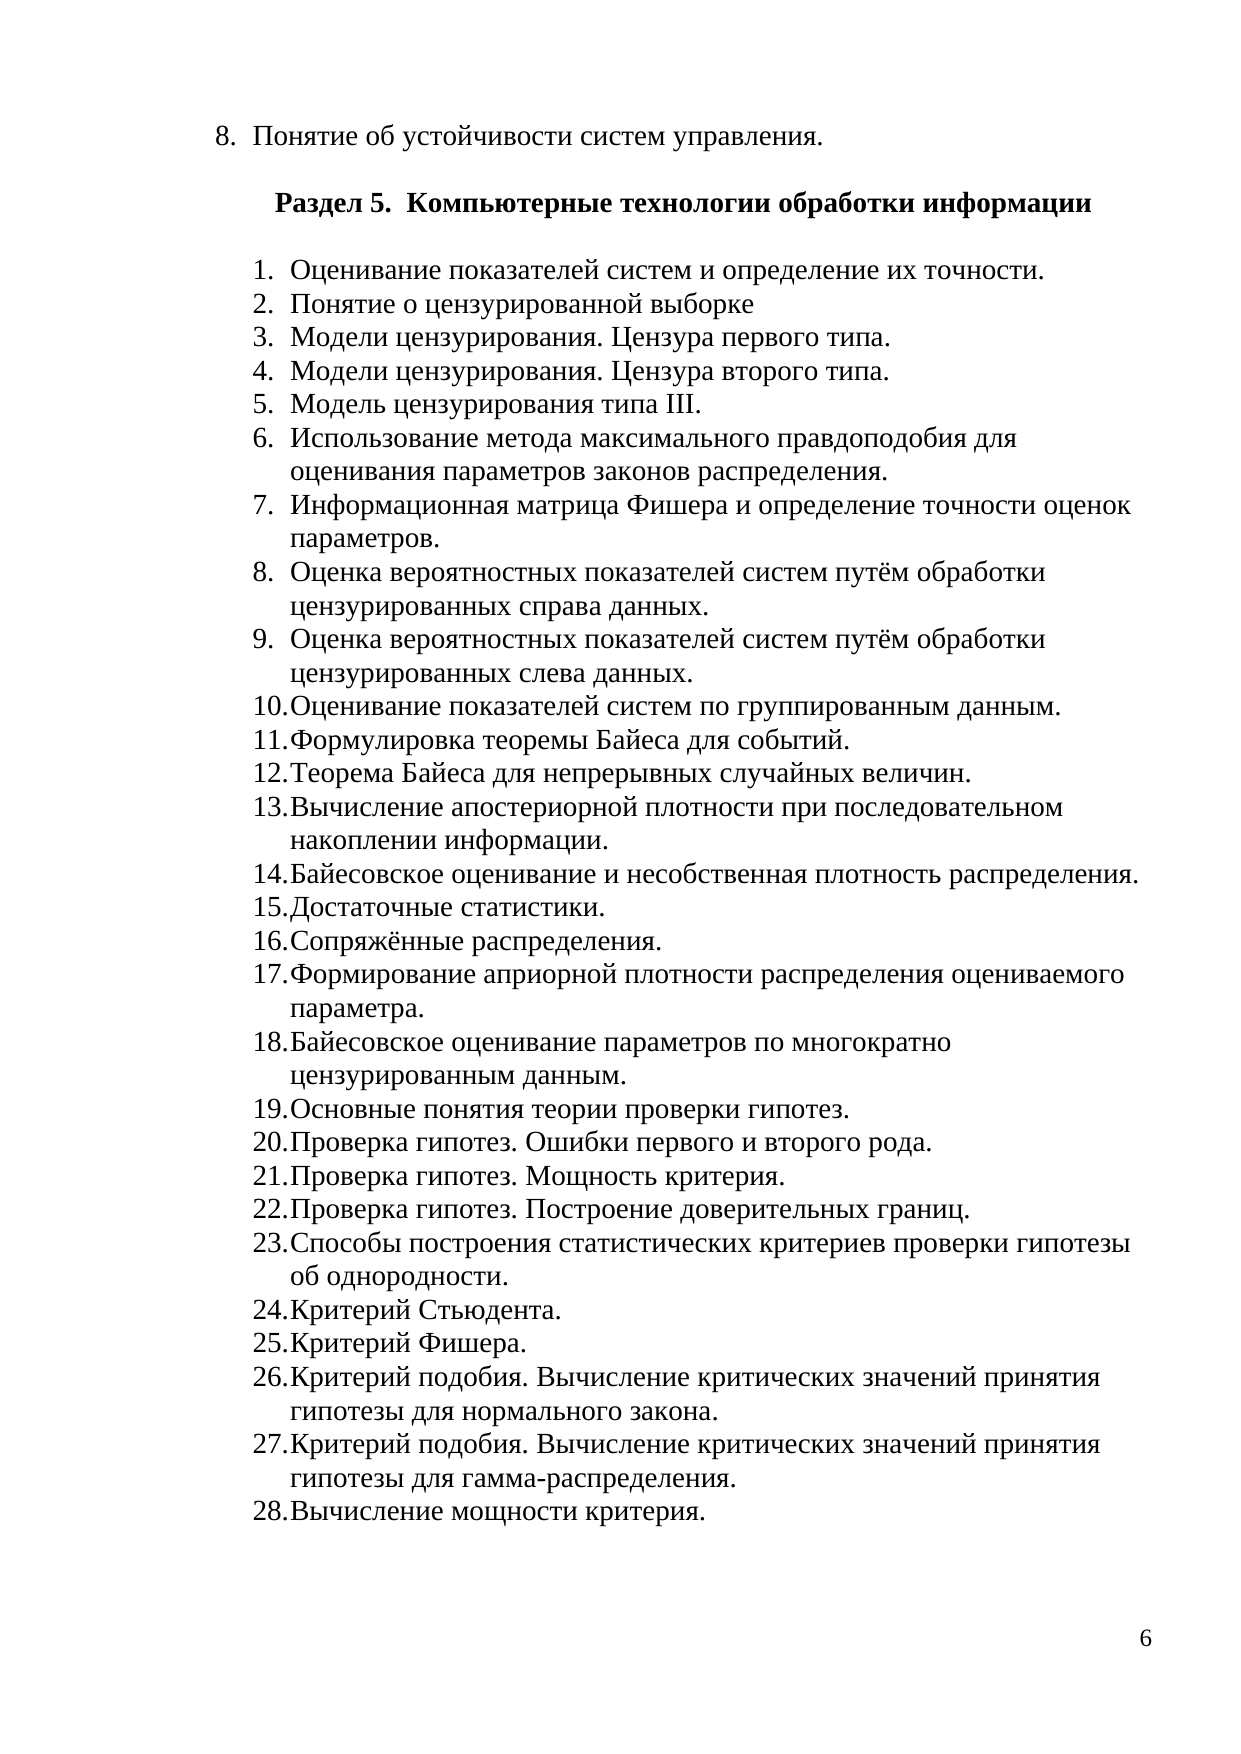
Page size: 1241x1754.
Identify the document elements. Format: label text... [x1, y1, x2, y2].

list Вычисление мощности критерия. [252, 1493, 1152, 1527]
list Сопряжённые распределения. [252, 923, 1152, 957]
list Байесовское оценивание параметров по многократно цензурированным данным. [252, 1024, 1152, 1091]
list Оценка вероятностных показателей систем путём обработки цензурированных слева данных. [252, 621, 1152, 688]
list Оценивание показателей систем и определение их точности. [252, 252, 1152, 286]
list Проверка гипотез. Мощность критерия. [252, 1158, 1152, 1191]
list Основные понятия теории проверки гипотез. [252, 1091, 1152, 1124]
list Байесовское оценивание и несобственная плотность распределения. [252, 856, 1152, 889]
list Оценивание показателей систем по группированным данным. [252, 688, 1152, 722]
list Критерий подобия. Вычисление критических значений принятия гипотезы для гамма-распределения. [252, 1426, 1152, 1493]
list Критерий Стьюдента. [252, 1292, 1152, 1326]
list Проверка гипотез. Ошибки первого и второго рода. [252, 1124, 1152, 1158]
list Критерий Фишера. [252, 1326, 1152, 1359]
list Понятие о цензурированной выборке [252, 286, 1152, 319]
list Модели цензурирования. Цензура первого типа. [252, 319, 1152, 353]
list Критерий подобия. Вычисление критических значений принятия гипотезы для нормального закона. [252, 1359, 1152, 1426]
list Понятие об устойчивости систем управления. [215, 118, 1152, 152]
list Вычисление апостериорной плотности при последовательном накоплении информации. [252, 789, 1152, 856]
list Формирование априорной плотности распределения оцениваемого параметра. [252, 957, 1152, 1024]
list Модель цензурирования типа III. [252, 386, 1152, 420]
list Формулировка теоремы Байеса для событий. [252, 722, 1152, 755]
list Способы построения статистических критериев проверки гипотезы об однородности. [252, 1225, 1152, 1292]
list Информационная матрица Фишера и определение точности оценок параметров. [252, 487, 1152, 554]
list Оценка вероятностных показателей систем путём обработки цензурированных справа данных. [252, 554, 1152, 621]
list Достаточные статистики. [252, 889, 1152, 923]
list Проверка гипотез. Построение доверительных границ. [252, 1191, 1152, 1225]
list Модели цензурирования. Цензура второго типа. [252, 353, 1152, 386]
list Теорема Байеса для непрерывных случайных величин. [252, 755, 1152, 789]
list Использование метода максимального правдоподобия для оценивания параметров законов распределения. [252, 420, 1152, 487]
text Раздел 5. Компьютерные технологии обработки информации [215, 185, 1152, 219]
